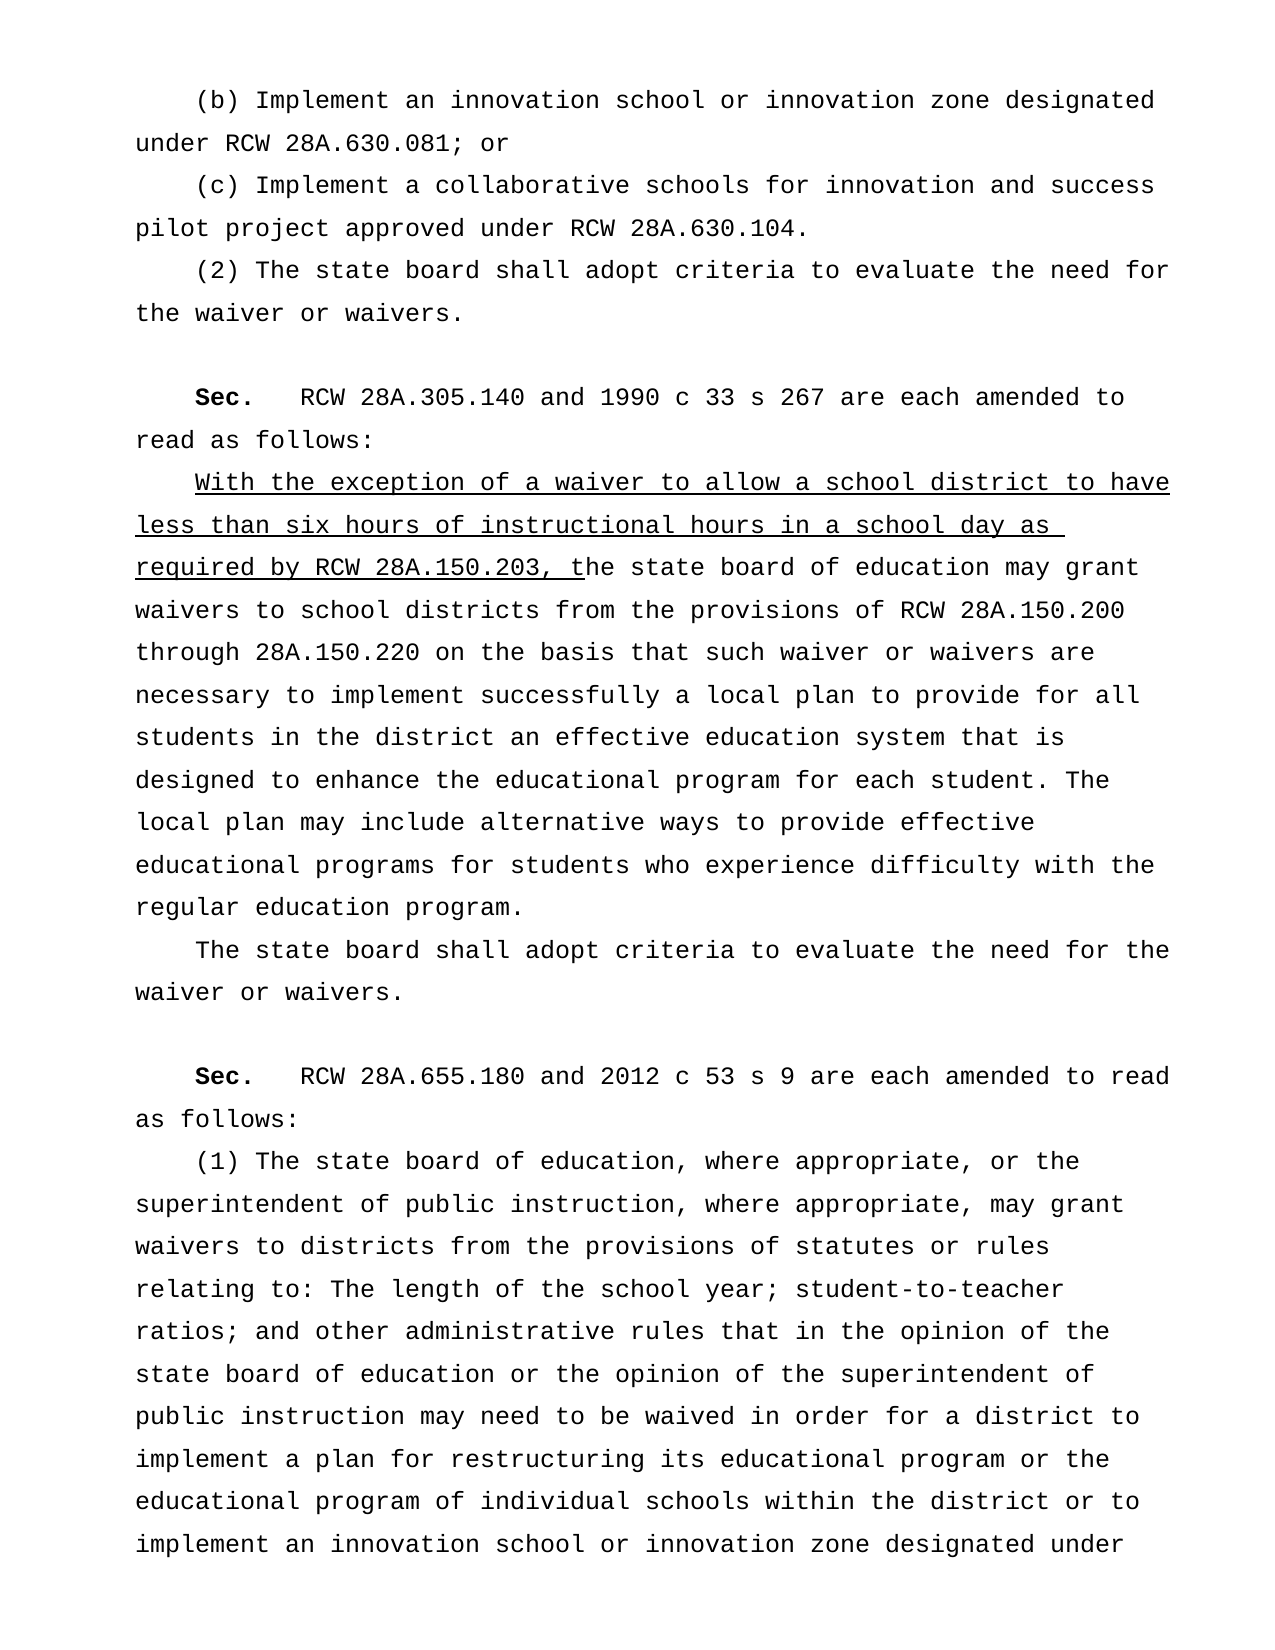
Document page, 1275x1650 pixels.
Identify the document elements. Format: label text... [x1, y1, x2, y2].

text The state board shall adopt criteria to evaluate the need for the waiver or waivers. [135, 924, 1170, 1009]
text (c) Implement a collaborative schools for innovation and success pilot project approved under RCW 28A.630.104. [135, 160, 1170, 245]
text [135, 1136, 1170, 1561]
text Sec. RCW 28A.655.180 and 2012 c 53 s 9 are each amended to read as follows: [135, 1051, 1170, 1136]
text (2) The state board shall adopt criteria to evaluate the need for the waiver or waivers. [135, 245, 1170, 330]
text (b) Implement an innovation school or innovation zone designated under RCW 28A.630.081; or [135, 75, 1170, 160]
text With the exception of a waiver to allow a school district to have less than six hours of instructional hours in a school day as required by RCW 28A.150.203, the state board of education may grant waivers to school districts from the provisions of RCW 28A.150.200 through 28A.150.220 on the basis that such waiver or waivers are necessary to implement successfully a local plan to provide for all students in the district an effective education system that is designed to enhance the educational program for each student. The local plan may include alternative ways to provide effective educational programs for students who experience difficulty with the regular education program. [135, 457, 1170, 924]
text Sec. RCW 28A.305.140 and 1990 c 33 s 267 are each amended to read as follows: [135, 372, 1170, 457]
